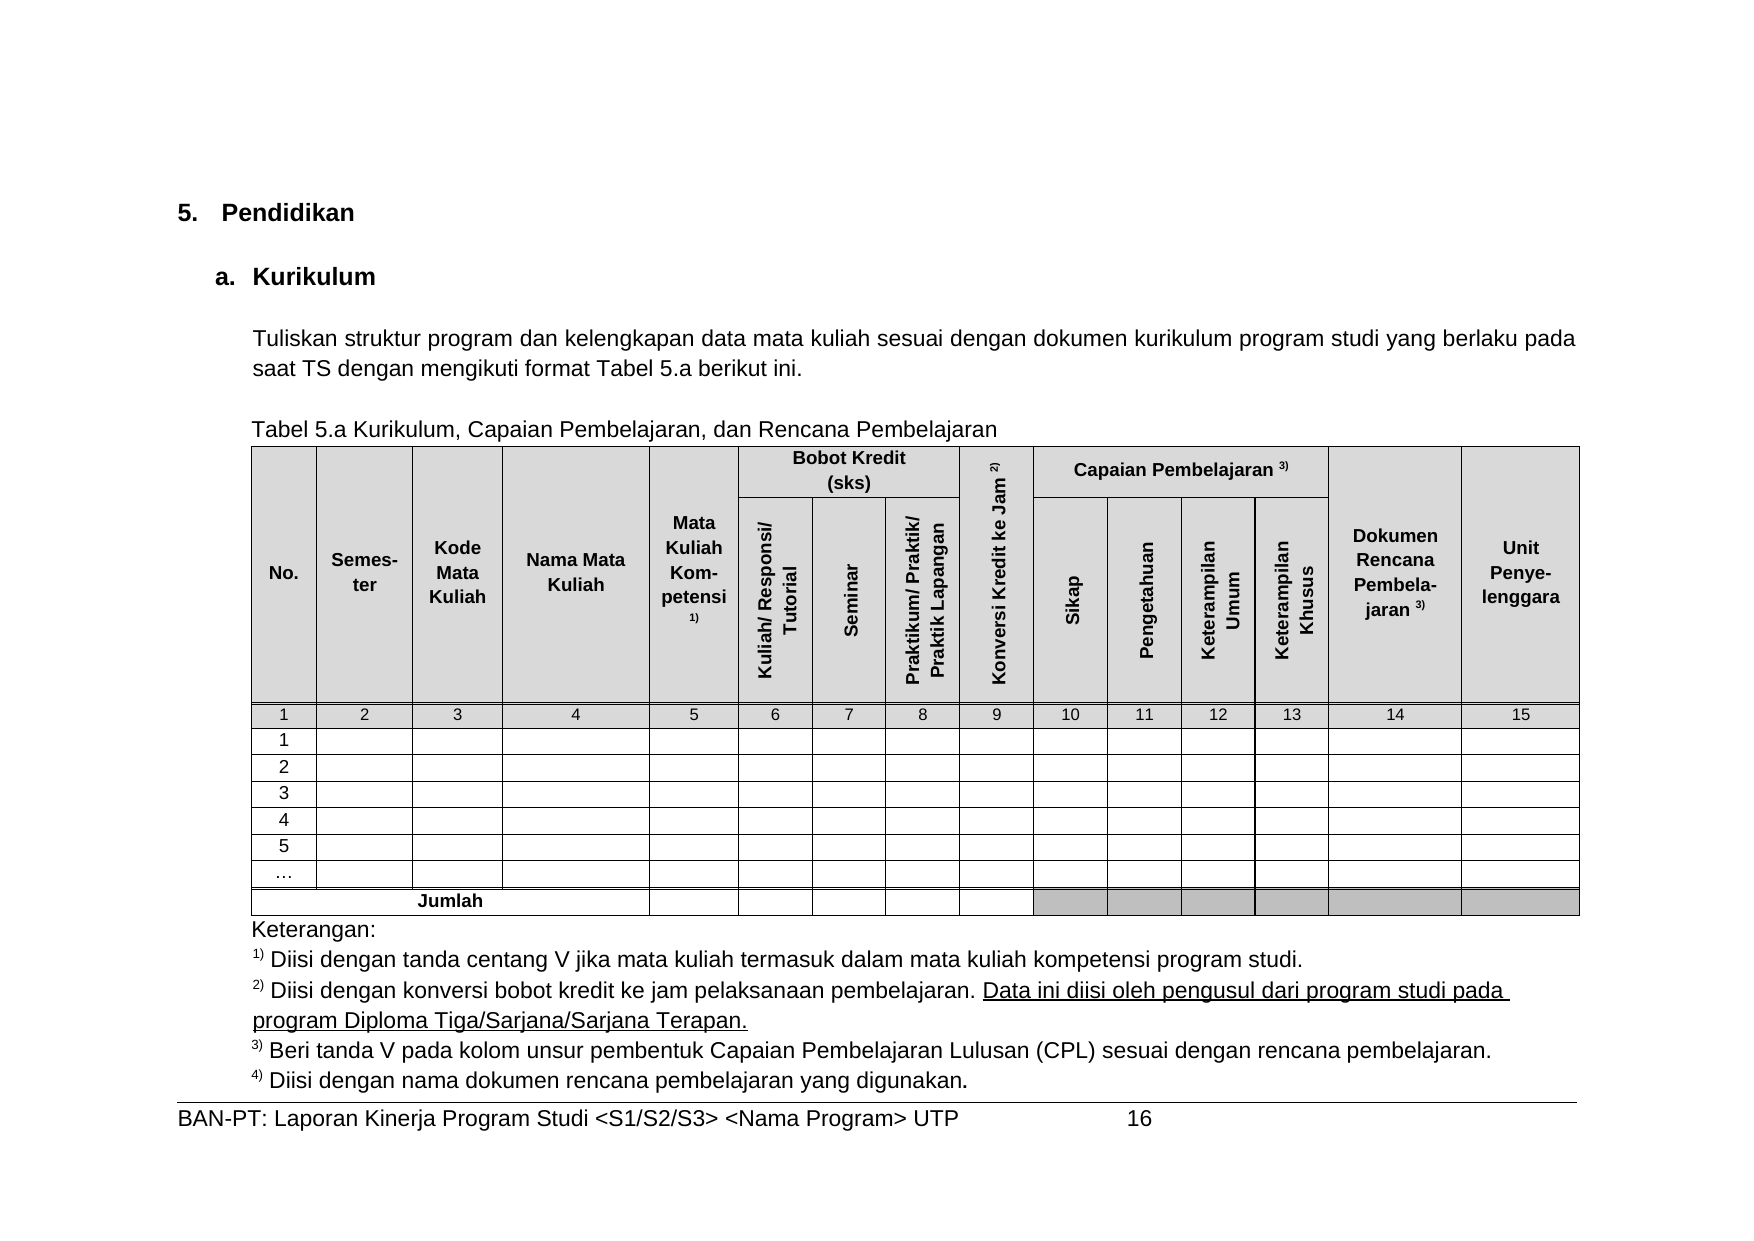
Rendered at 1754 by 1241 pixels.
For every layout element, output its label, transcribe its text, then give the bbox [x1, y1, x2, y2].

table_cell [650, 861, 738, 887]
table_cell 3 [252, 782, 316, 807]
table_cell Pengetahuan [1108, 498, 1181, 702]
table_cell [413, 808, 502, 834]
table_cell [960, 890, 1033, 915]
table_cell [960, 835, 1033, 860]
table_cell [1182, 808, 1254, 834]
table_cell [503, 782, 649, 807]
table_cell [886, 808, 959, 834]
table_cell [813, 755, 885, 781]
table_cell [960, 861, 1033, 887]
table_cell 12 [1182, 705, 1254, 728]
table_cell Sikap [1034, 498, 1107, 702]
table_cell [650, 755, 738, 781]
table_header Kode Mata Kuliah [413, 447, 502, 702]
table_cell [813, 890, 885, 915]
table_cell [650, 808, 738, 834]
table_cell [1462, 808, 1579, 834]
table_cell Jumlah [252, 890, 649, 915]
table_cell [739, 755, 812, 781]
table_cell [1329, 890, 1461, 915]
table_cell [1108, 861, 1181, 887]
table_cell 1 [252, 705, 316, 728]
table_header Capaian Pembelajaran 3) [1034, 447, 1328, 497]
table_cell [317, 729, 412, 754]
table_cell [1462, 835, 1579, 860]
table_cell 11 [1108, 705, 1181, 728]
table_cell [1462, 755, 1579, 781]
table_cell Seminar [813, 498, 885, 702]
table_cell [739, 808, 812, 834]
table_cell [960, 782, 1033, 807]
table_cell [317, 861, 412, 887]
table_cell [739, 782, 812, 807]
text Tabel 5.a Kurikulum, Capaian Pembelajaran, dan Rencana Pembelajaran [177, 416, 1577, 442]
table_header Nama Mata Kuliah [503, 447, 649, 702]
table_cell [813, 729, 885, 754]
table_cell [1182, 782, 1254, 807]
table_cell [413, 861, 502, 887]
table_cell [1034, 782, 1107, 807]
table_cell Kuliah/ Responsi/ Tutorial [739, 498, 812, 702]
table_cell [1462, 861, 1579, 887]
table_header No. [252, 447, 316, 702]
table_cell 5 [650, 705, 738, 728]
table_cell [1329, 861, 1461, 887]
table_cell [503, 755, 649, 781]
table_cell [1329, 782, 1461, 807]
table_cell [1108, 755, 1181, 781]
table_cell [886, 782, 959, 807]
table_cell 13 [1256, 705, 1328, 728]
table_cell [960, 729, 1033, 754]
table_cell [813, 835, 885, 860]
table_cell [1034, 808, 1107, 834]
table_header Konversi Kredit ke Jam 2) [960, 447, 1033, 702]
table_cell [503, 808, 649, 834]
list Pendidikan [177, 198, 1577, 227]
table_cell [1256, 808, 1328, 834]
table_cell Praktikum/ Praktik/ Praktik Lapangan [886, 498, 959, 702]
table_cell [317, 808, 412, 834]
table_cell [1108, 808, 1181, 834]
text Keterangan: [177, 916, 1577, 943]
table_cell 2 [317, 705, 412, 728]
table_cell 4 [252, 808, 316, 834]
table_cell [886, 835, 959, 860]
table_cell [413, 835, 502, 860]
table_cell [650, 729, 738, 754]
table_cell [1462, 890, 1579, 915]
table_cell 14 [1329, 705, 1461, 728]
table_cell [503, 729, 649, 754]
table_cell [1256, 890, 1328, 915]
table_cell [886, 755, 959, 781]
list Kurikulum [215, 262, 1577, 290]
table_cell [739, 729, 812, 754]
table_cell 3 [413, 705, 502, 728]
table_cell Keterampilan Khusus [1256, 498, 1328, 702]
table_header Mata Kuliah Kom-petensi 1) [650, 447, 738, 702]
table_header Unit Penye-lenggara [1462, 447, 1579, 702]
table_cell [1108, 890, 1181, 915]
table_cell [1182, 835, 1254, 860]
table_cell [1256, 861, 1328, 887]
table_cell [650, 835, 738, 860]
table_cell [413, 782, 502, 807]
table_cell [503, 861, 649, 887]
table_cell 7 [813, 705, 885, 728]
table_cell [1329, 729, 1461, 754]
table_cell [1182, 755, 1254, 781]
table_cell … [252, 861, 316, 887]
table_cell [813, 808, 885, 834]
table_cell [813, 782, 885, 807]
table_cell 1 [252, 729, 316, 754]
table_cell [1108, 782, 1181, 807]
table_cell [1462, 729, 1579, 754]
table_cell [739, 861, 812, 887]
table_cell [1182, 890, 1254, 915]
table_cell 9 [960, 705, 1033, 728]
table_cell 8 [886, 705, 959, 728]
table_cell [813, 861, 885, 887]
table_cell [1034, 755, 1107, 781]
table_cell [317, 835, 412, 860]
table_header Dokumen Rencana Pembela-jaran 3) [1329, 447, 1461, 702]
table_cell [1256, 729, 1328, 754]
table_cell [650, 782, 738, 807]
table_cell [1108, 835, 1181, 860]
table_cell [317, 755, 412, 781]
table_cell [650, 890, 738, 915]
text Tuliskan struktur program dan kelengkapan data mata kuliah sesuai dengan dokumen kurikulum program studi yang berlaku pada saat TS dengan mengikuti format Tabel 5.a berikut ini. [252, 325, 1577, 381]
table_cell [1329, 835, 1461, 860]
table_cell [1256, 835, 1328, 860]
table_cell [739, 835, 812, 860]
table_header Semes-ter [317, 447, 412, 702]
table_cell 4 [503, 705, 649, 728]
table_cell [739, 890, 812, 915]
text 4) Diisi dengan nama dokumen rencana pembelajaran yang digunakan. [177, 1067, 1577, 1094]
table_cell [1462, 782, 1579, 807]
text 2) Diisi dengan konversi bobot kredit ke jam pelaksanaan pembelajaran. Data ini diisi oleh pengusul dari program studi pada program Diploma Tiga/Sarjana/Sarjana Terapan. [252, 977, 1577, 1033]
table_cell [1034, 729, 1107, 754]
table_cell [960, 808, 1033, 834]
table_cell [1256, 755, 1328, 781]
table_cell [1329, 755, 1461, 781]
table_cell [886, 861, 959, 887]
table_cell [413, 755, 502, 781]
table_cell [1034, 835, 1107, 860]
table_cell [886, 729, 959, 754]
table_header Bobot Kredit (sks) [739, 447, 959, 497]
table_cell 2 [252, 755, 316, 781]
table_cell [503, 835, 649, 860]
table_cell [1182, 729, 1254, 754]
table_cell [960, 755, 1033, 781]
table_cell [413, 729, 502, 754]
table_cell [1256, 782, 1328, 807]
table_cell [317, 782, 412, 807]
table_cell 5 [252, 835, 316, 860]
table_cell [1182, 861, 1254, 887]
table_cell [1329, 808, 1461, 834]
table_cell 15 [1462, 705, 1579, 728]
table_cell Keterampilan Umum [1182, 498, 1254, 702]
table_cell [1108, 729, 1181, 754]
table_cell 10 [1034, 705, 1107, 728]
text 1) Diisi dengan tanda centang V jika mata kuliah termasuk dalam mata kuliah kompetensi program studi. [177, 946, 1577, 973]
text 3) Beri tanda V pada kolom unsur pembentuk Capaian Pembelajaran Lulusan (CPL) sesuai dengan rencana pembelajaran. [177, 1037, 1577, 1063]
table_cell [1034, 861, 1107, 887]
table_cell [1034, 890, 1107, 915]
table_cell 6 [739, 705, 812, 728]
table_cell [886, 890, 959, 915]
